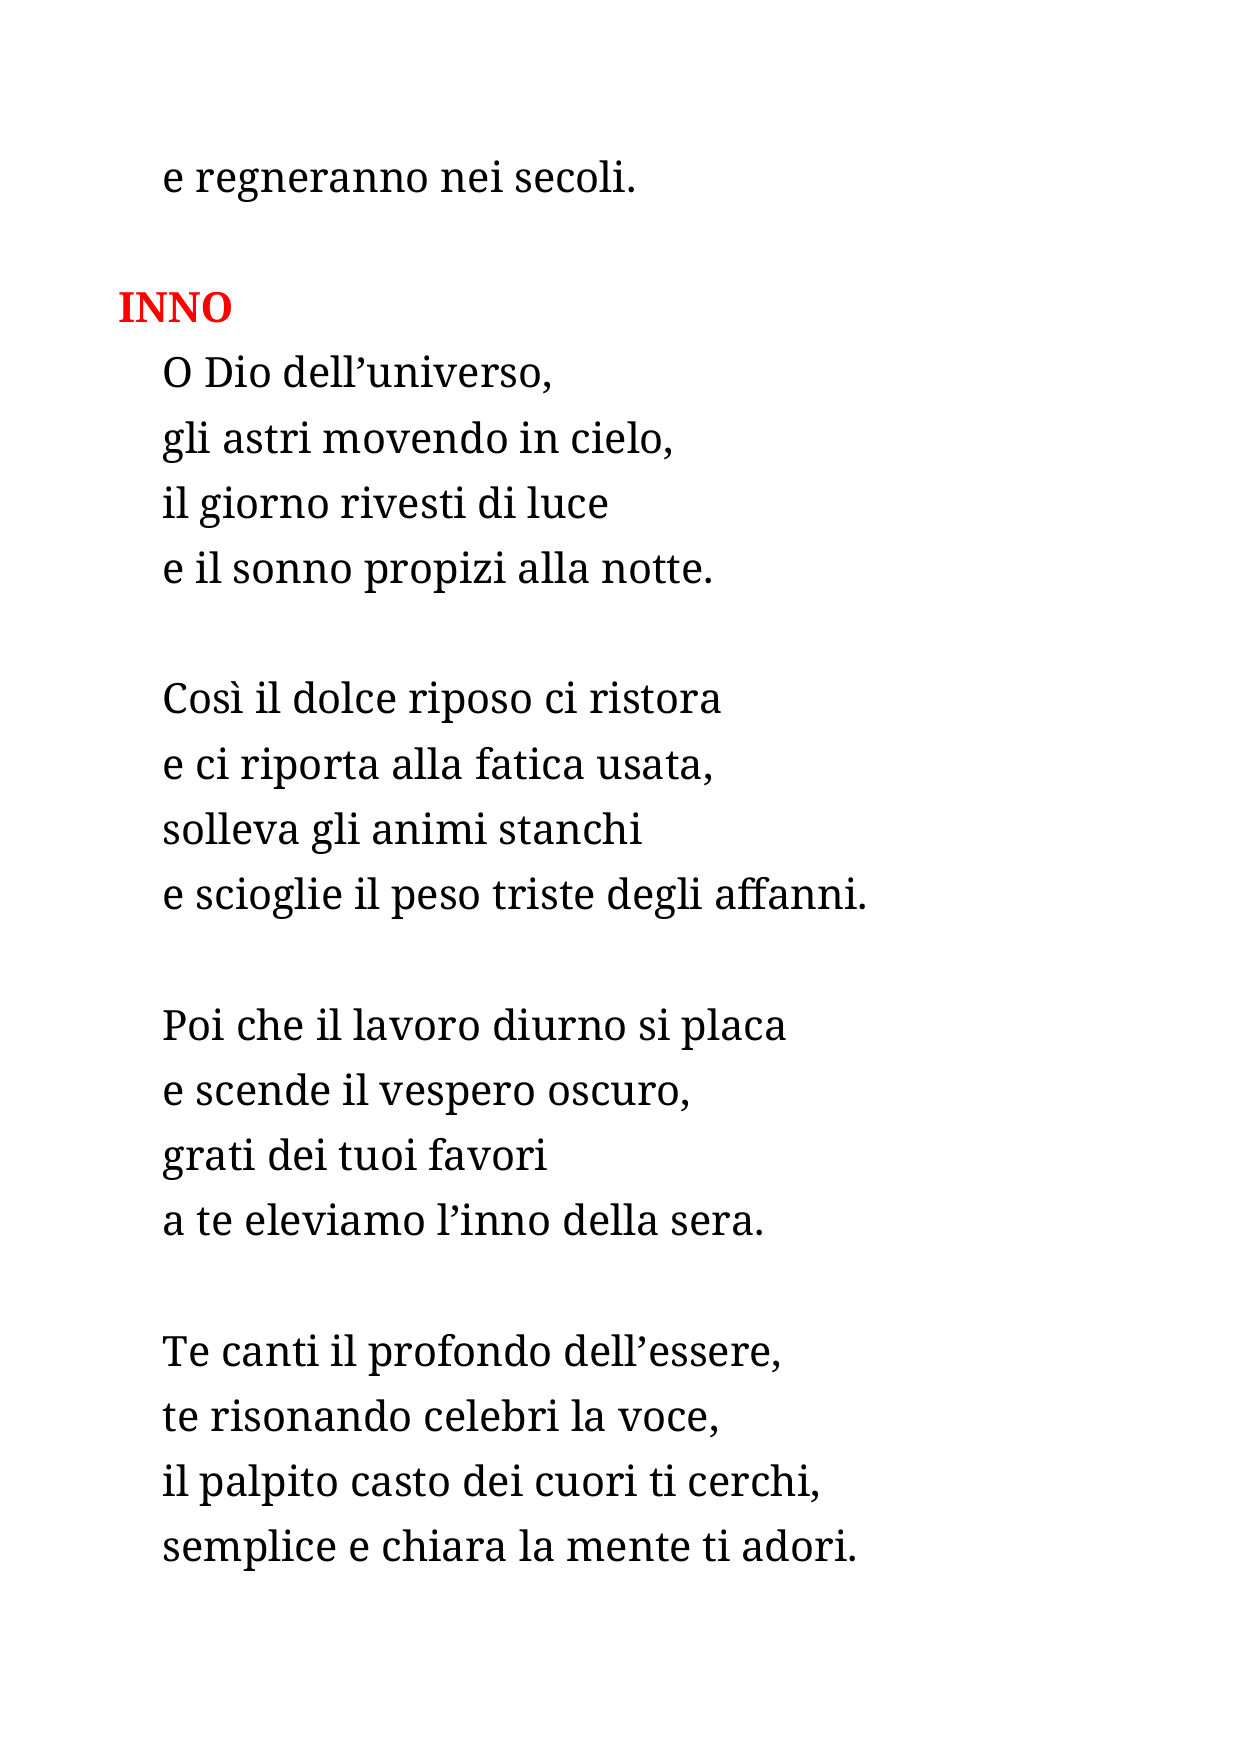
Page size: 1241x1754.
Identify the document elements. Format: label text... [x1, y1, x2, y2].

text Poi che il lavoro diurno si placa [162, 995, 1122, 1052]
text te risonando celebri la voce, [162, 1387, 1122, 1443]
text Te canti il profondo dell’essere, [162, 1321, 1122, 1378]
text solleva gli animi stanchi [162, 800, 1122, 856]
text e regneranno nei secoli. [118, 148, 1122, 204]
text a te eleviamo l’inno della sera. [162, 1191, 1122, 1248]
text semplice e chiara la mente ti adori. [162, 1517, 1122, 1574]
text gli astri movendo in cielo, [162, 408, 1122, 465]
text INNO [118, 278, 1122, 335]
text e ci riporta alla fatica usata, [162, 734, 1122, 791]
text grati dei tuoi favori [162, 1126, 1122, 1182]
text e il sonno propizi alla notte. [162, 539, 1122, 596]
text e scioglie il peso triste degli affanni. [162, 865, 1122, 922]
text O Dio dell’universo, [162, 343, 1122, 400]
text Così il dolce riposo ci ristora [162, 669, 1122, 726]
text il palpito casto dei cuori ti cerchi, [162, 1452, 1122, 1508]
text il giorno rivesti di luce [162, 474, 1122, 530]
text e scende il vespero oscuro, [162, 1061, 1122, 1117]
